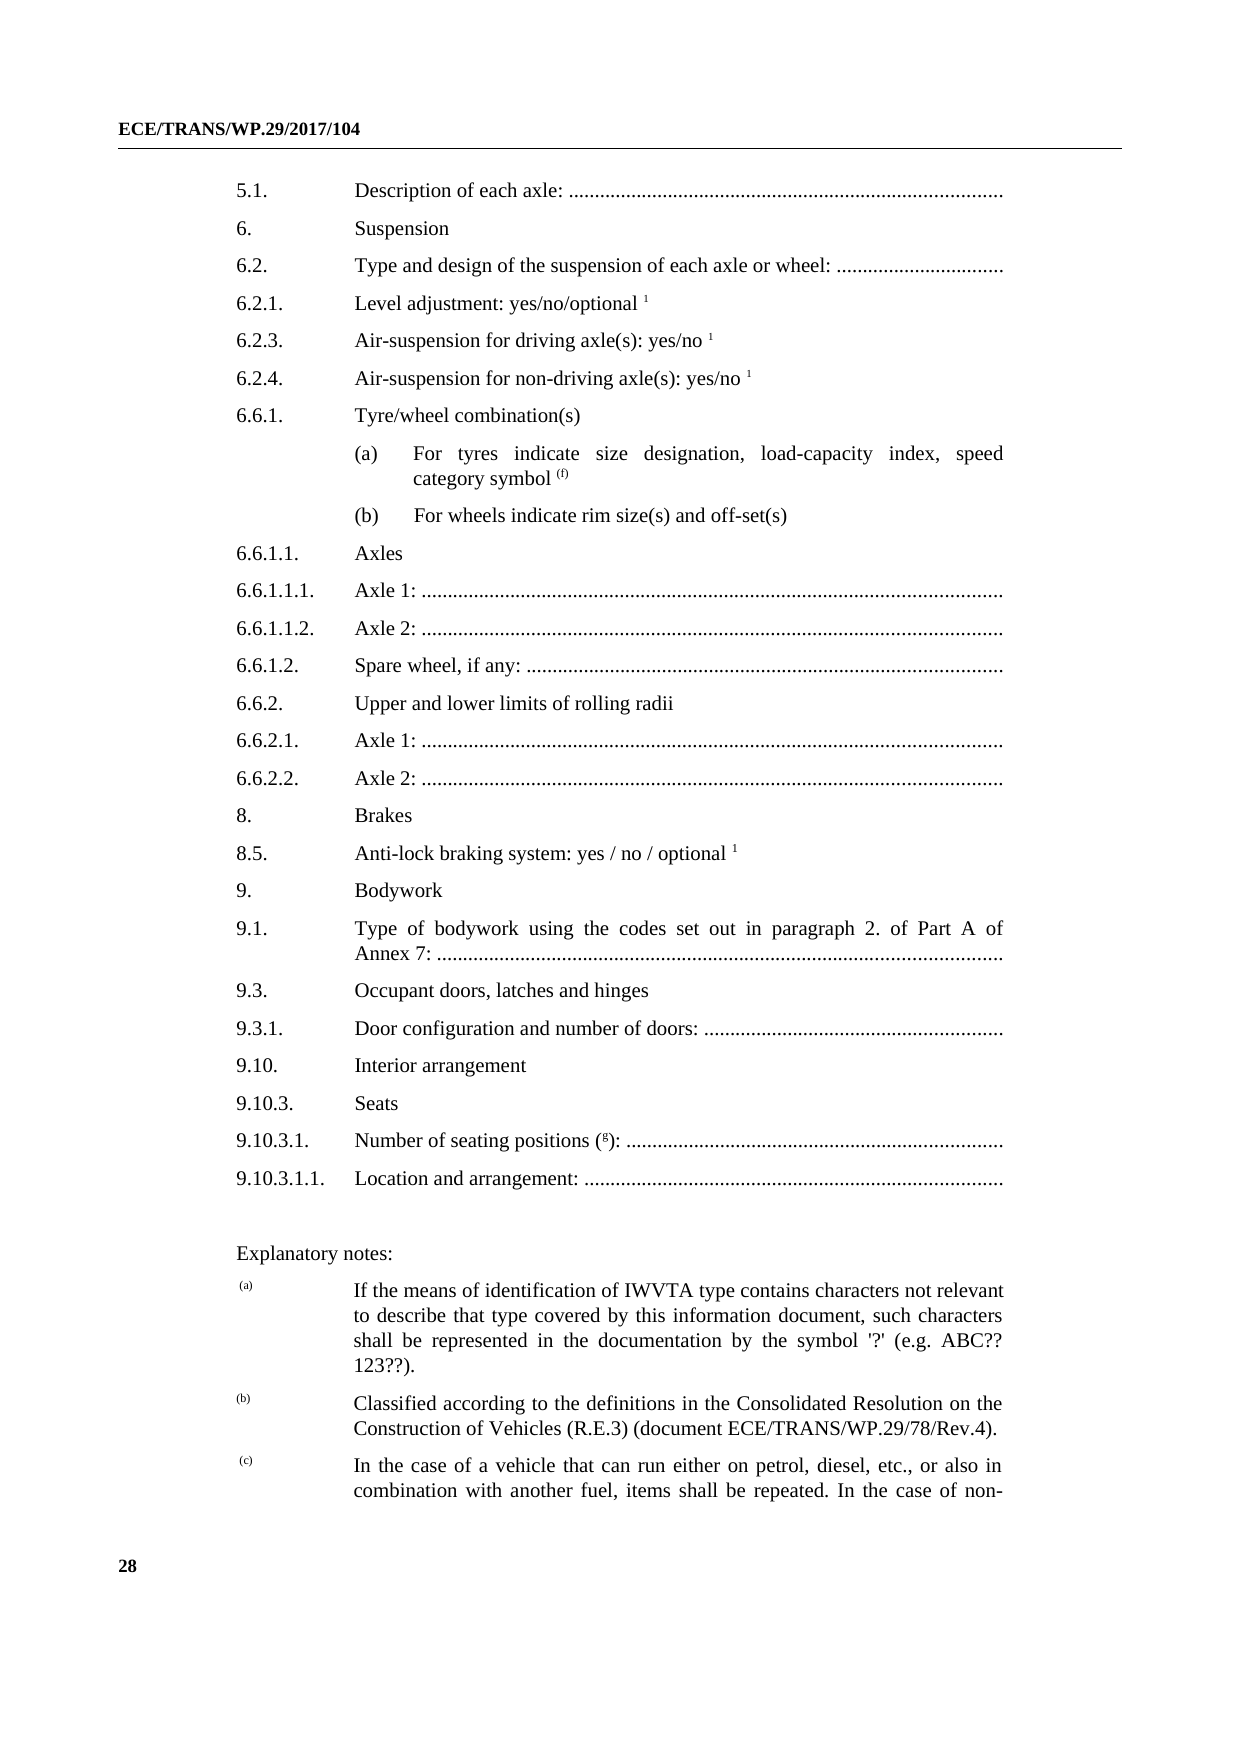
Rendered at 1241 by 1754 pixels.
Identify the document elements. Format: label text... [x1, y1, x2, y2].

text 6.2.4. Air-suspension for non-driving axle(s): yes/no 1 [236, 365, 1004, 390]
text 6.6.1. Tyre/wheel combination(s) [236, 402, 1004, 427]
text 8.5. Anti-lock braking system: yes / no / optional 1 [236, 840, 1004, 865]
text Explanatory notes: [236, 1240, 1004, 1265]
text 9.10. Interior arrangement [236, 1052, 1004, 1077]
text 6.2.3. Air-suspension for driving axle(s): yes/no 1 [236, 327, 1004, 352]
text 8. Brakes [236, 802, 1004, 827]
text 6.6.2.1. Axle 1: [236, 727, 1004, 752]
text 9.1. Type of bodywork using the codes set out in paragraph 2. of Part A of Annex 7: [236, 915, 1004, 965]
text 6.6.2. Upper and lower limits of rolling radii [236, 690, 1004, 715]
text (b) For wheels indicate rim size(s) and off-set(s) [236, 502, 1004, 527]
text (a) If the means of identification of IWVTA type contains characters not relevant to describe that type covered by this information document, such characters shall be represented in the documentation by the symbol '?' (e.g. ABC??123??). [236, 1277, 1004, 1377]
text 9.3.1. Door configuration and number of doors: [236, 1015, 1004, 1040]
text 9.10.3.1. Number of seating positions (g): [236, 1127, 1004, 1152]
text (b) Classified according to the definitions in the Consolidated Resolution on the Construction of Vehicles (R.E.3) (document ECE/TRANS/WP.29/78/Rev.4). [236, 1390, 1004, 1440]
text 6.6.1.1. Axles [236, 540, 1004, 565]
text 6.6.1.1.1. Axle 1: [236, 577, 1004, 602]
text 6.6.1.1.2. Axle 2: [236, 615, 1004, 640]
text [236, 1452, 1004, 1502]
text 6.6.1.2. Spare wheel, if any: [236, 652, 1004, 677]
text 9. Bodywork [236, 877, 1004, 902]
text 6.2.1. Level adjustment: yes/no/optional 1 [236, 290, 1004, 315]
text 6. Suspension [236, 215, 1004, 240]
text 9.10.3.1.1. Location and arrangement: [236, 1165, 1004, 1190]
text 6.2. Type and design of the suspension of each axle or wheel: [236, 252, 1004, 277]
text (a) For tyres indicate size designation, load-capacity index, speed category symbol (f) [236, 440, 1004, 490]
text 9.3. Occupant doors, latches and hinges [236, 977, 1004, 1002]
text 5.1. Description of each axle: [236, 177, 1004, 202]
text 9.10.3. Seats [236, 1090, 1004, 1115]
text 6.6.2.2. Axle 2: [236, 765, 1004, 790]
